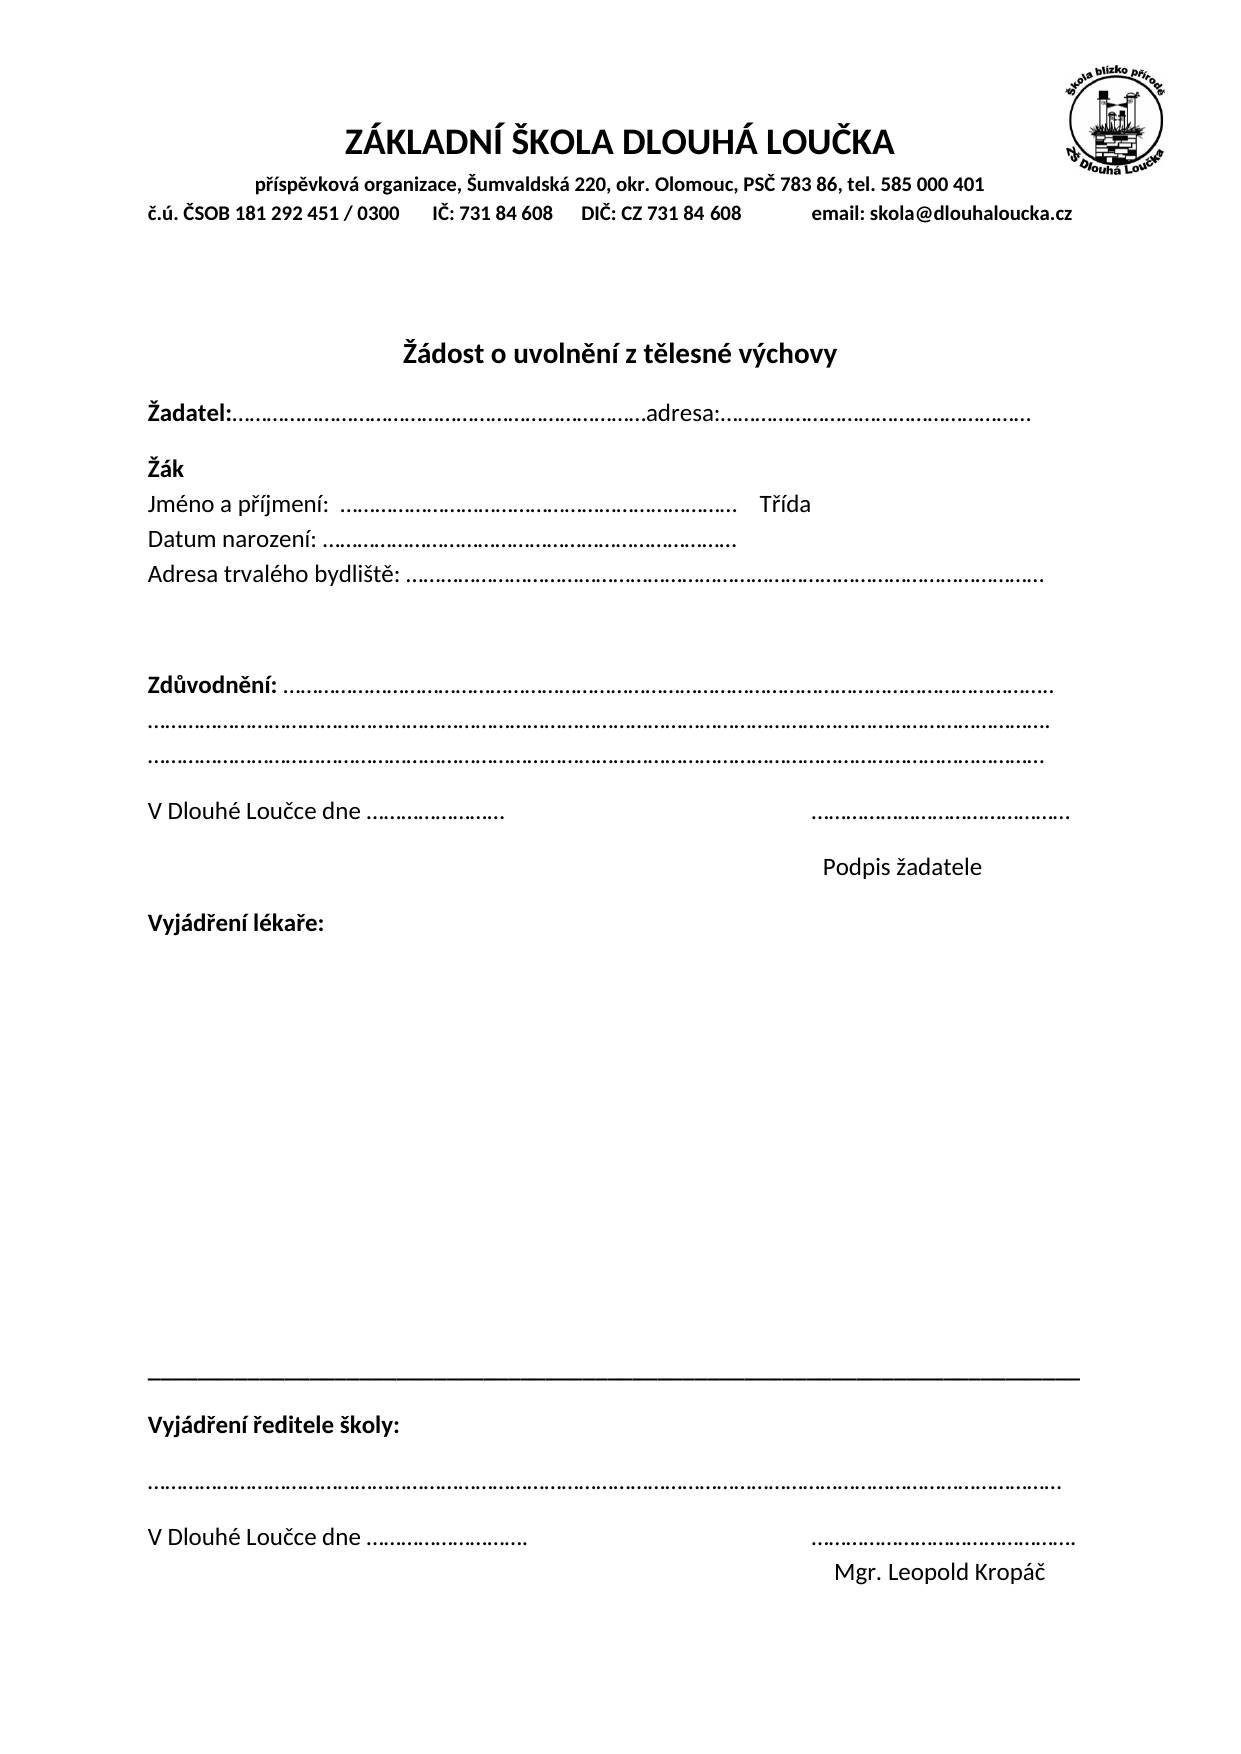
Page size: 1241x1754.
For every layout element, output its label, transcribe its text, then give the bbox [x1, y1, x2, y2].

text Podpis žadatele [148, 851, 1093, 882]
text Žádost o uvolnění z tělesné výchovy [148, 335, 1093, 371]
text Vyjádření ředitele školy: [148, 1409, 1093, 1440]
text ___________________________________________________________________________ [148, 1354, 1093, 1384]
text Žadatel:………………………………………………………………adresa:……………………………………………… [148, 397, 1093, 427]
text příspěvková organizace, Šumvaldská 220, okr. Olomouc, PSČ 783 86, tel. 585 000 401 [148, 171, 1093, 196]
text V Dlouhé Loučce dne ………………………. ………………………………………. Mgr. Leopold Kropáč [148, 1521, 1093, 1587]
picture [1065, 65, 1167, 176]
text Zdůvodnění: …………………………………………………………………………………………………………………….. …………………………………………………………………………………………………………………………………………. ………………………………………………………………………………………………………………………………………… [148, 669, 1093, 770]
text č.ú. ČSOB 181 292 451 / 0300 IČ: 731 84 608 DIČ: CZ 731 84 608 email: skola@dlouhaloucka.cz [148, 200, 1093, 225]
text Žák Jméno a příjmení: …………………………………………………………… Třída Datum narození: ……………………………………………………………… Adresa trvalého bydliště: ………………………………………………………………………………………………… [148, 453, 1093, 588]
text …………………………………………………………………………………………………………………………………………… [148, 1465, 1093, 1496]
text V Dlouhé Loučce dne …………………… ……………………………………… [148, 795, 1093, 826]
text ZÁKLADNÍ ŠKOLA DLOUHÁ LOUČKA [148, 118, 1065, 164]
text Vyjádření lékaře: [148, 907, 1093, 937]
